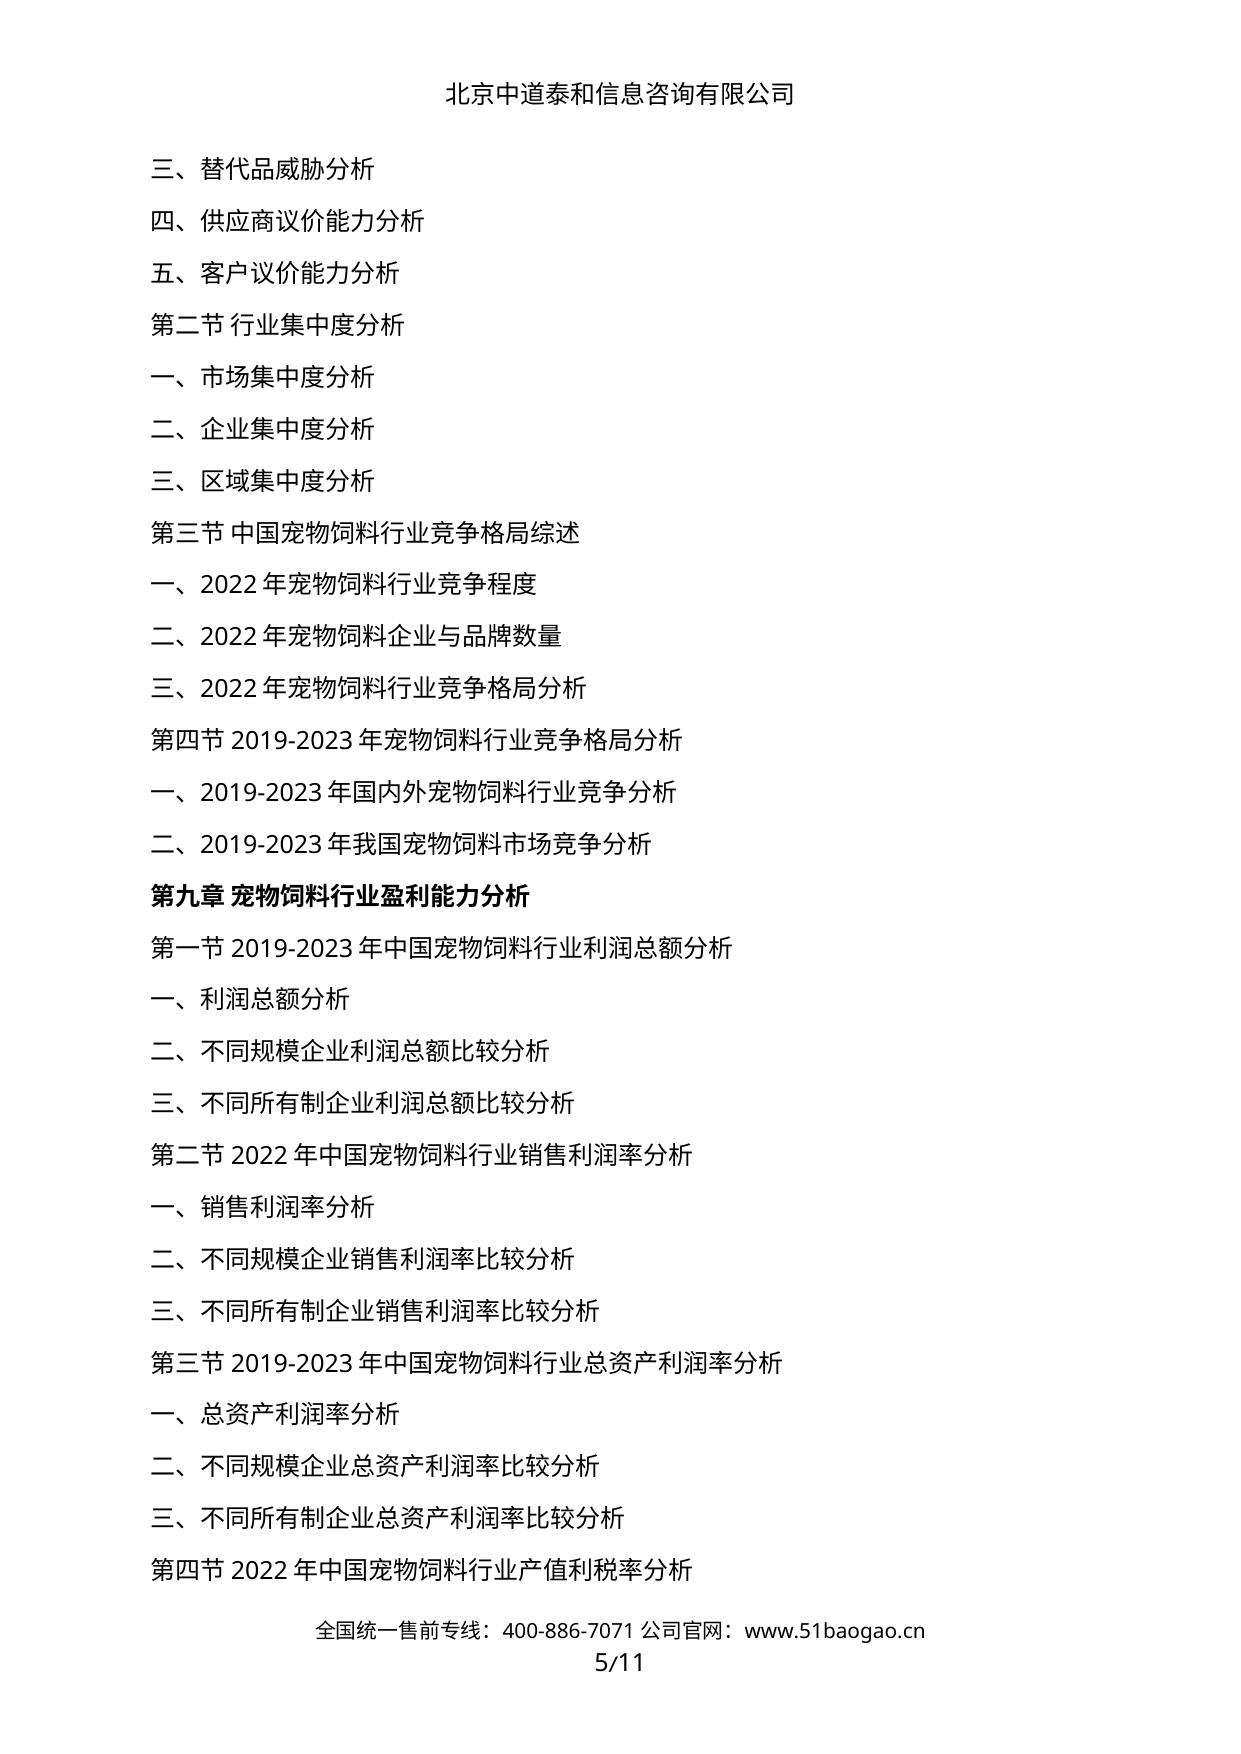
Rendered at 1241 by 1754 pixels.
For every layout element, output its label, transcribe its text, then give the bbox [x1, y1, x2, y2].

text 一、市场集中度分析 [150, 357, 1090, 394]
text 第三节 中国宠物饲料行业竞争格局综述 [150, 513, 1090, 549]
text 一、销售利润率分析 [150, 1187, 1090, 1224]
text 一、2019-2023年国内外宠物饲料行业竞争分析 [150, 772, 1090, 809]
text 三、替代品威胁分析 [150, 150, 1090, 186]
text 三、不同所有制企业利润总额比较分析 [150, 1084, 1090, 1120]
text 第九章 宠物饲料行业盈利能力分析 [150, 876, 1090, 912]
text 二、2019-2023年我国宠物饲料市场竞争分析 [150, 824, 1090, 861]
text 五、客户议价能力分析 [150, 254, 1090, 290]
text 三、不同所有制企业总资产利润率比较分析 [150, 1499, 1090, 1535]
text 第三节 2019-2023年中国宠物饲料行业总资产利润率分析 [150, 1343, 1090, 1379]
text 二、不同规模企业销售利润率比较分析 [150, 1239, 1090, 1276]
text 第四节 2022年中国宠物饲料行业产值利税率分析 [150, 1551, 1090, 1587]
text 一、2022年宠物饲料行业竞争程度 [150, 565, 1090, 601]
text 三、区域集中度分析 [150, 461, 1090, 497]
text 第一节 2019-2023年中国宠物饲料行业利润总额分析 [150, 928, 1090, 964]
text 三、2022年宠物饲料行业竞争格局分析 [150, 669, 1090, 705]
text 第二节 行业集中度分析 [150, 306, 1090, 342]
text 二、2022年宠物饲料企业与品牌数量 [150, 617, 1090, 653]
text 四、供应商议价能力分析 [150, 202, 1090, 238]
text 第四节 2019-2023年宠物饲料行业竞争格局分析 [150, 721, 1090, 757]
text 第二节 2022年中国宠物饲料行业销售利润率分析 [150, 1136, 1090, 1172]
text 三、不同所有制企业销售利润率比较分析 [150, 1291, 1090, 1327]
text 二、不同规模企业总资产利润率比较分析 [150, 1447, 1090, 1483]
text 二、不同规模企业利润总额比较分析 [150, 1032, 1090, 1068]
text 二、企业集中度分析 [150, 409, 1090, 446]
text 一、总资产利润率分析 [150, 1395, 1090, 1431]
text 一、利润总额分析 [150, 980, 1090, 1016]
